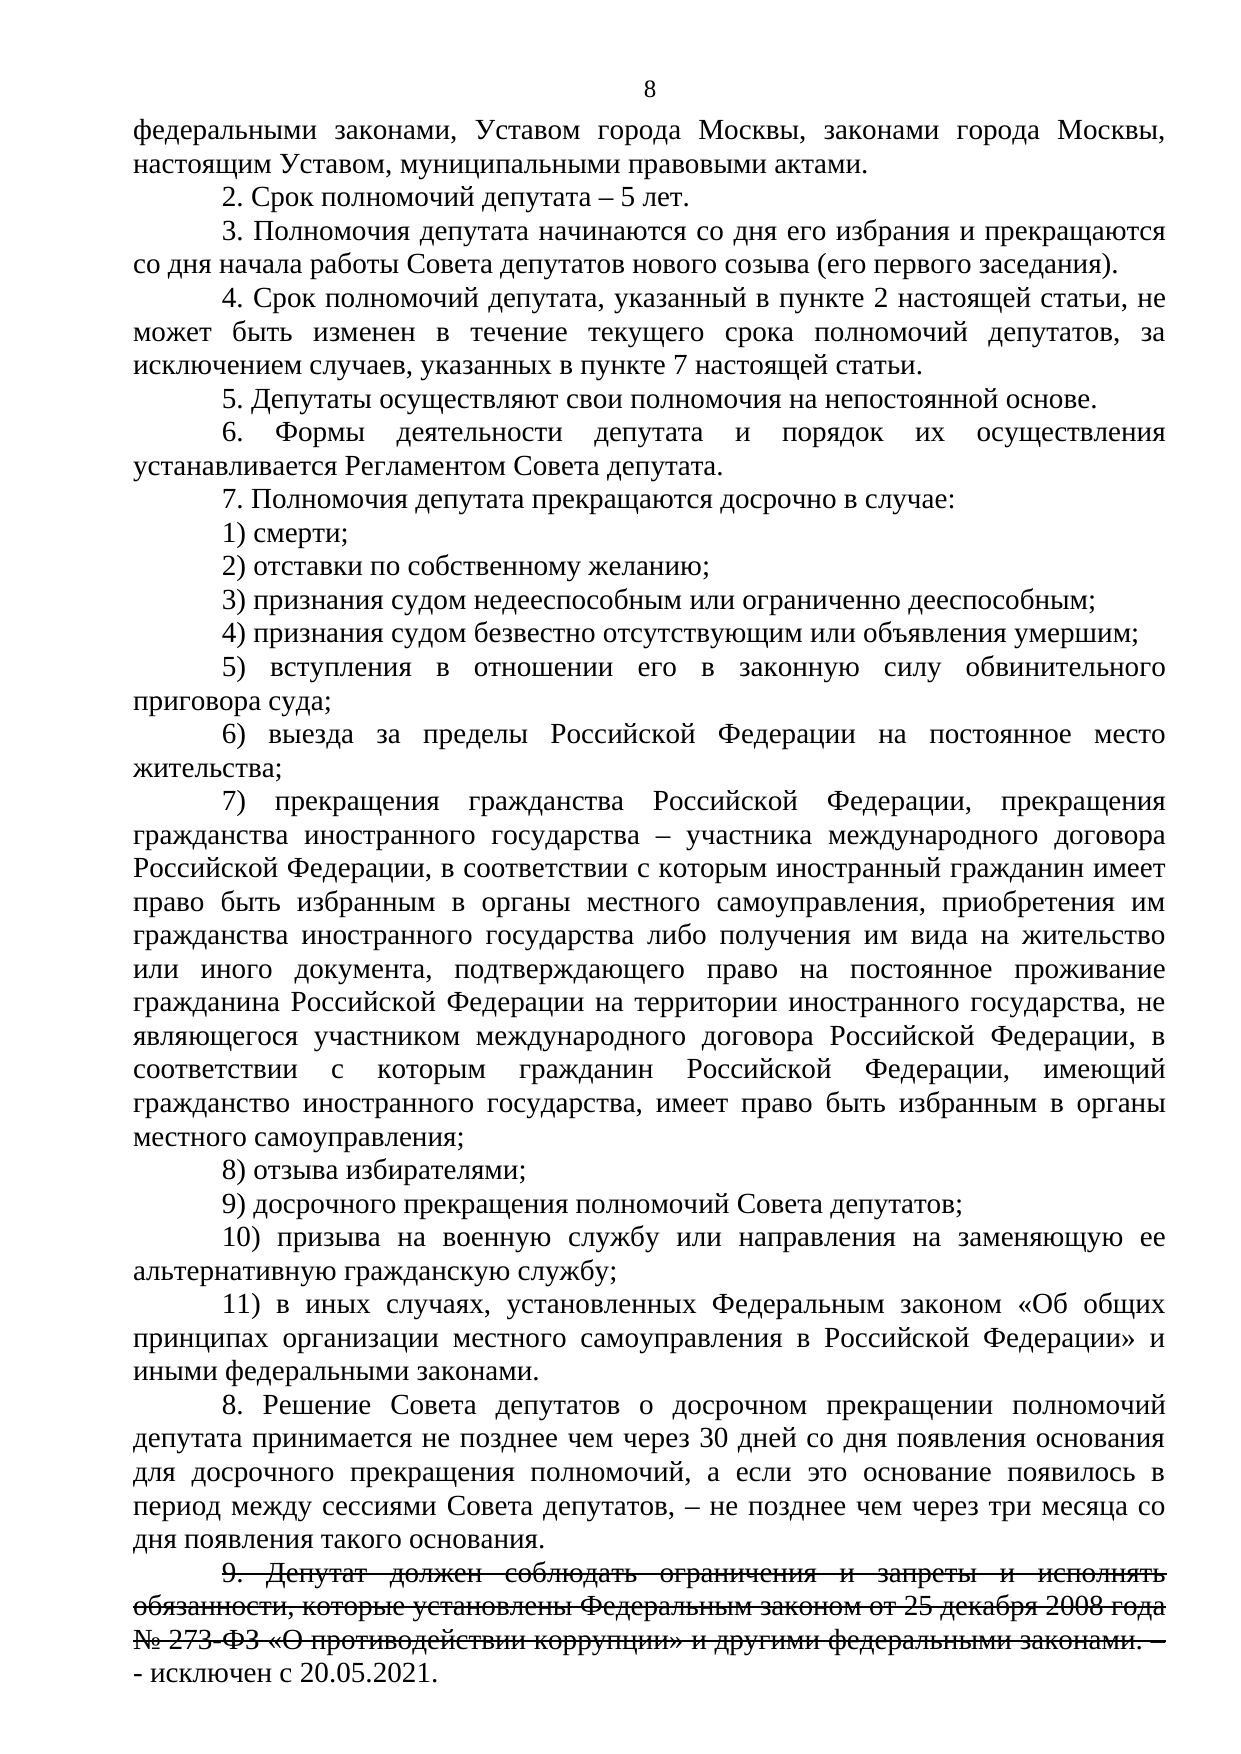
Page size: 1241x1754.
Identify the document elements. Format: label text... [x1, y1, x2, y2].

text 3. Полномочия депутата начинаются со дня его избрания и прекращаются со дня начала работы Совета депутатов нового созыва (его первого заседания). [133, 213, 1167, 280]
text 1) смерти; [133, 515, 1167, 548]
text 7) прекращения гражданства Российской Федерации, прекращения гражданства иностранного государства – участника международного договора Российской Федерации, в соответствии с которым иностранный гражданин имеет право быть избранным в органы местного самоуправления, приобретения им гражданства иностранного государства либо получения им вида на жительство или иного документа, подтверждающего право на постоянное проживание гражданина Российской Федерации на территории иностранного государства, не являющегося участником международного договора Российской Федерации, в соответствии с которым гражданин Российской Федерации, имеющий гражданство иностранного государства, имеет право быть избранным в органы местного самоуправления; [133, 783, 1167, 1152]
text 5) вступления в отношении его в законную силу обвинительного приговора суда; [133, 649, 1167, 716]
text 7. Полномочия депутата прекращаются досрочно в случае: [133, 481, 1167, 515]
text 3) признания судом недееспособным или ограниченно дееспособным; [133, 582, 1167, 616]
text 9. Депутат должен соблюдать ограничения и запреты и исполнять обязанности, которые установлены Федеральным законом от 25 декабря 2008 года № 273-ФЗ «О противодействии коррупции» и другими федеральными законами. – - исключен с 20.05.2021. [133, 1555, 1167, 1689]
text 2. Срок полномочий депутата – 5 лет. [133, 179, 1167, 213]
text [133, 112, 1167, 179]
text 8) отзыва избирателями; [133, 1152, 1167, 1186]
text 5. Депутаты осуществляют свои полномочия на непостоянной основе. [133, 381, 1167, 414]
text 11) в иных случаях, установленных Федеральным законом «Об общих принципах организации местного самоуправления в Российской Федерации» и иными федеральными законами. [133, 1286, 1167, 1387]
text 10) призыва на военную службу или направления на заменяющую ее альтернативную гражданскую службу; [133, 1219, 1167, 1286]
text 4) признания судом безвестно отсутствующим или объявления умершим; [133, 616, 1167, 649]
text 6) выезда за пределы Российской Федерации на постоянное место жительства; [133, 716, 1167, 783]
text 4. Срок полномочий депутата, указанный в пункте 2 настоящей статьи, не может быть изменен в течение текущего срока полномочий депутатов, за исключением случаев, указанных в пункте 7 настоящей статьи. [133, 280, 1167, 381]
text 2) отставки по собственному желанию; [133, 548, 1167, 582]
text 6. Формы деятельности депутата и порядок их осуществления устанавливается Регламентом Совета депутата. [133, 414, 1167, 481]
text 8. Решение Совета депутатов о досрочном прекращении полномочий депутата принимается не позднее чем через 30 дней со дня появления основания для досрочного прекращения полномочий, а если это основание появилось в период между сессиями Совета депутатов, – не позднее чем через три месяца со дня появления такого основания. [133, 1387, 1167, 1555]
text 9) досрочного прекращения полномочий Совета депутатов; [133, 1186, 1167, 1219]
